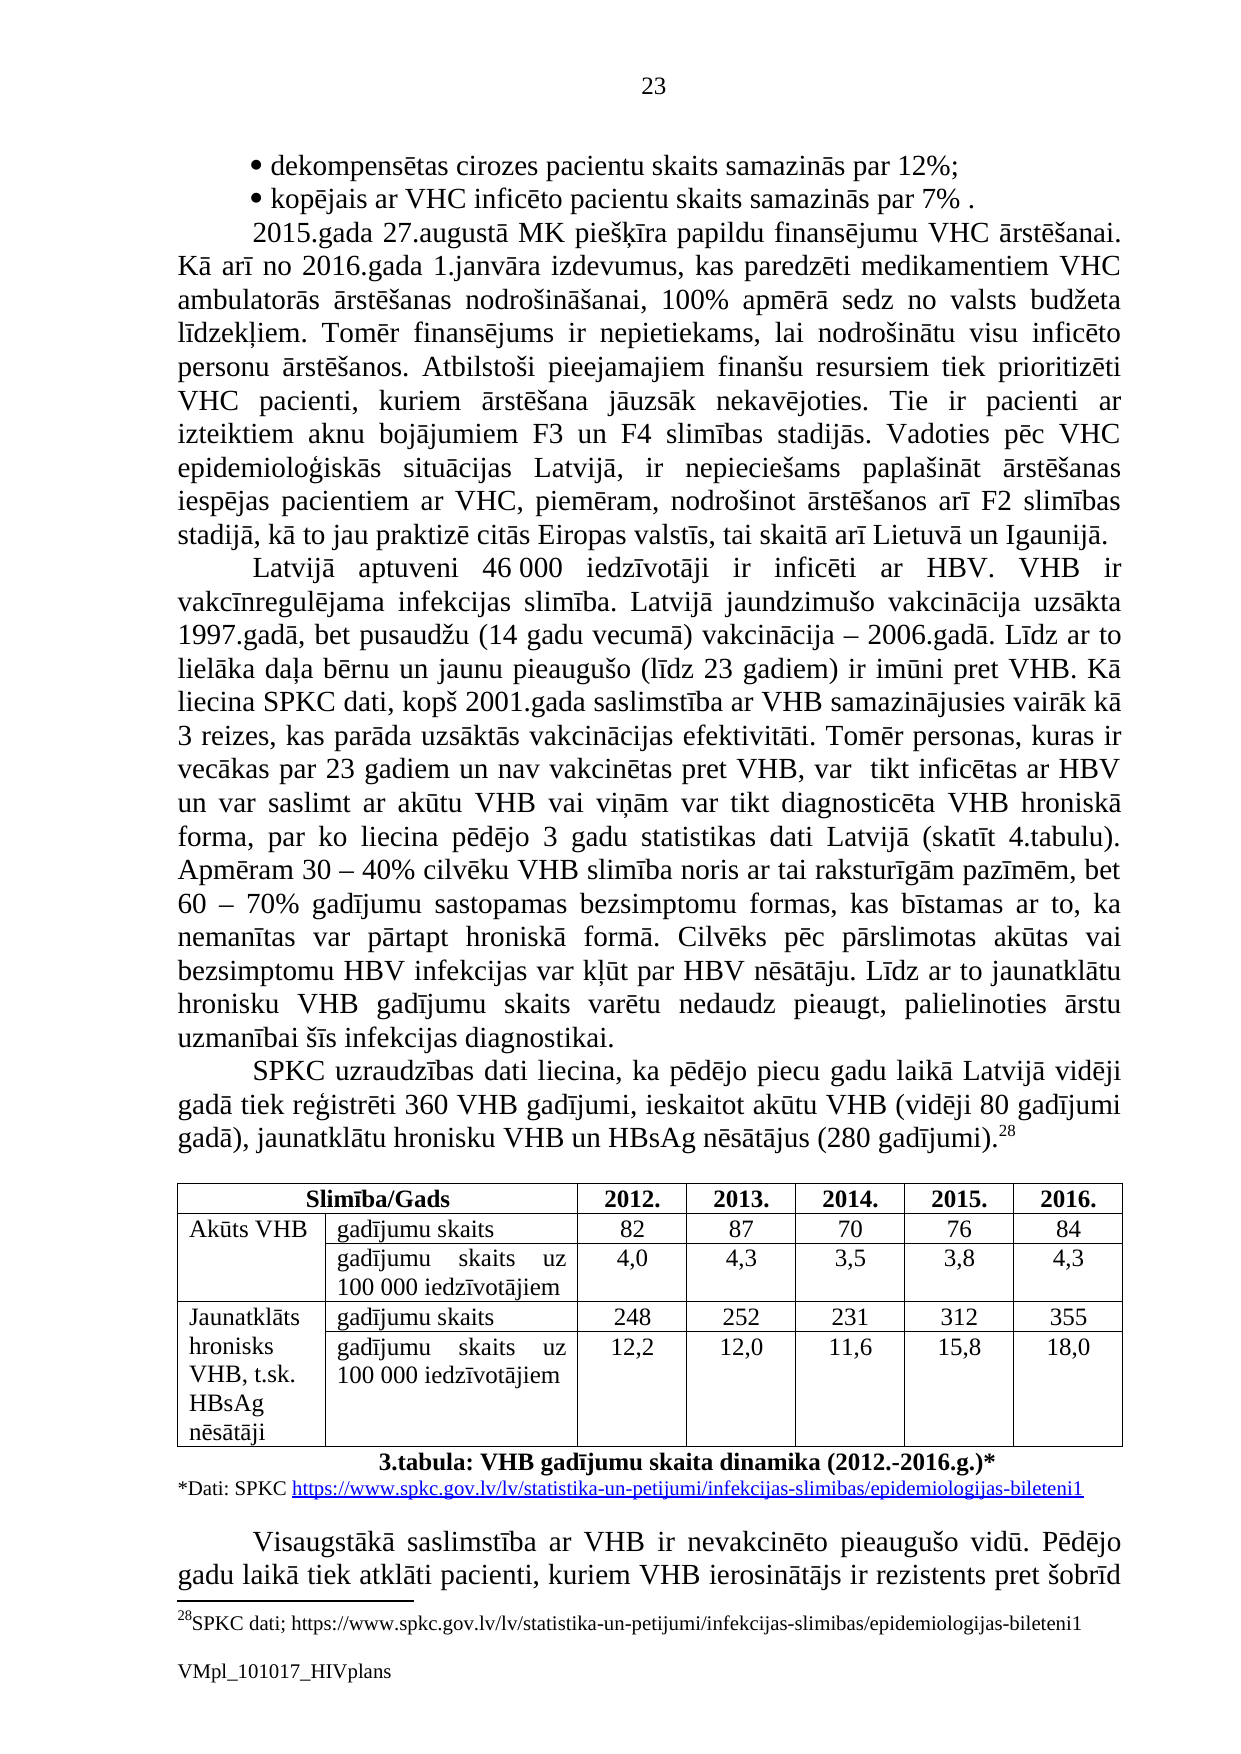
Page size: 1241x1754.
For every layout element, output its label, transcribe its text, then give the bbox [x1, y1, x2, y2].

table_cell 4,3 [687, 1244, 795, 1301]
table_cell 15,8 [905, 1332, 1013, 1446]
table_cell 11,6 [796, 1332, 904, 1446]
table_header 2012. [578, 1184, 686, 1213]
table_cell 12,0 [687, 1332, 795, 1446]
table_header 2014. [796, 1184, 904, 1213]
table_cell 355 [1014, 1302, 1122, 1331]
table_cell Akūts VHB [178, 1214, 325, 1301]
table_cell 248 [578, 1302, 686, 1331]
table_cell 312 [905, 1302, 1013, 1331]
table_header Slimība/Gads [178, 1184, 577, 1213]
table_cell 70 [796, 1214, 904, 1242]
text SPKC uzraudzības dati liecina, ka pēdējo piecu gadu laikā Latvijā vidēji gadā tiek reģistrēti 360 VHB gadījumi, ieskaitot akūtu VHB (vidēji 80 gadījumi gadā), jaunatklātu hronisku VHB un HBsAg nēsātājus (280 gadījumi). [177, 1053, 1122, 1154]
table_cell gadījumu skaits uz 100 000 iedzīvotājiem [326, 1244, 577, 1301]
table_header 2015. [905, 1184, 1013, 1213]
table_cell 252 [687, 1302, 795, 1331]
text 2015.gada 27.augustā MK piešķīra papildu finansējumu VHC ārstēšanai. Kā arī no 2016.gada 1.janvāra izdevumus, kas paredzēti medikamentiem VHC ambulatorās ārstēšanas nodrošināšanai, 100% apmērā sedz no valsts budžeta līdzekļiem. Tomēr finansējums ir nepietiekams, lai nodrošinātu visu inficēto personu ārstēšanos. Atbilstoši pieejamajiem finanšu resursiem tiek prioritizēti VHC pacienti, kuriem ārstēšana jāuzsāk nekavējoties. Tie ir pacienti ar izteiktiem aknu bojājumiem F3 un F4 slimības stadijās. Vadoties pēc VHC epidemioloģiskās situācijas Latvijā, ir nepieciešams paplašināt ārstēšanas iespējas pacientiem ar VHC, piemēram, nodrošinot ārstēšanos arī F2 slimības stadijā, kā to jau praktizē citās Eiropas valstīs, tai skaitā arī Lietuvā un Igaunijā. [177, 215, 1122, 550]
table_cell gadījumu skaits uz 100 000 iedzīvotājiem [326, 1332, 577, 1446]
table_cell gadījumu skaits [326, 1302, 577, 1331]
text Latvijā aptuveni 46 000 iedzīvotāji ir inficēti ar HBV. VHB ir vakcīnregulējama infekcijas slimība. Latvijā jaundzimušo vakcinācija uzsākta 1997.gadā, bet pusaudžu (14 gadu vecumā) vakcinācija – 2006.gadā. Līdz ar to lielāka daļa bērnu un jaunu pieaugušo (līdz 23 gadiem) ir imūni pret VHB. Kā liecina SPKC dati, kopš 2001.gada saslimstība ar VHB samazinājusies vairāk kā 3 reizes, kas parāda uzsāktās vakcinācijas efektivitāti. Tomēr personas, kuras ir vecākas par 23 gadiem un nav vakcinētas pret VHB, var tikt inficētas ar HBV un var saslimt ar akūtu VHB vai viņām var tikt diagnosticēta VHB hroniskā forma, par ko liecina pēdējo 3 gadu statistikas dati Latvijā (skatīt 4.tabulu). Apmēram 30 – 40% cilvēku VHB slimība noris ar tai raksturīgām pazīmēm, bet 60 – 70% gadījumu sastopamas bezsimptomu formas, kas bīstamas ar to, ka nemanītas var pārtapt hroniskā formā. Cilvēks pēc pārslimotas akūtas vai bezsimptomu HBV infekcijas var kļūt par HBV nēsātāju. Līdz ar to jaunatklātu hronisku VHB gadījumu skaits varētu nedaudz pieaugt, palielinoties ārstu uzmanībai šīs infekcijas diagnostikai. [177, 550, 1122, 1053]
text 3.tabula: VHB gadījumu skaita dinamika (2012.-2016.g.)* [177, 1447, 1122, 1476]
table_cell 3,5 [796, 1244, 904, 1301]
table_cell 4,0 [578, 1244, 686, 1301]
table_cell 231 [796, 1302, 904, 1331]
table_cell 84 [1014, 1214, 1122, 1242]
table_cell 12,2 [578, 1332, 686, 1446]
table_cell 4,3 [1014, 1244, 1122, 1301]
table_cell 76 [905, 1214, 1013, 1242]
table_cell 87 [687, 1214, 795, 1242]
table_header 2013. [687, 1184, 795, 1213]
table_cell Jaunatklāts hronisks VHB, t.sk. HBsAg nēsātāji [178, 1302, 325, 1446]
table_header 2016. [1014, 1184, 1122, 1213]
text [177, 1524, 1122, 1591]
table_cell gadījumu skaits [326, 1214, 577, 1242]
table_cell 18,0 [1014, 1332, 1122, 1446]
text *Dati: SPKC https://www.spkc.gov.lv/lv/statistika-un-petijumi/infekcijas-slimibas/epidemiologijas-bileteni1 [177, 1476, 1122, 1500]
text dekompensētas cirozes pacientu skaits samazinās par 12%; [251, 148, 1113, 181]
table_cell 3,8 [905, 1244, 1013, 1301]
table_cell 82 [578, 1214, 686, 1242]
text kopējais ar VHC inficēto pacientu skaits samazinās par 7% . [251, 181, 1113, 215]
